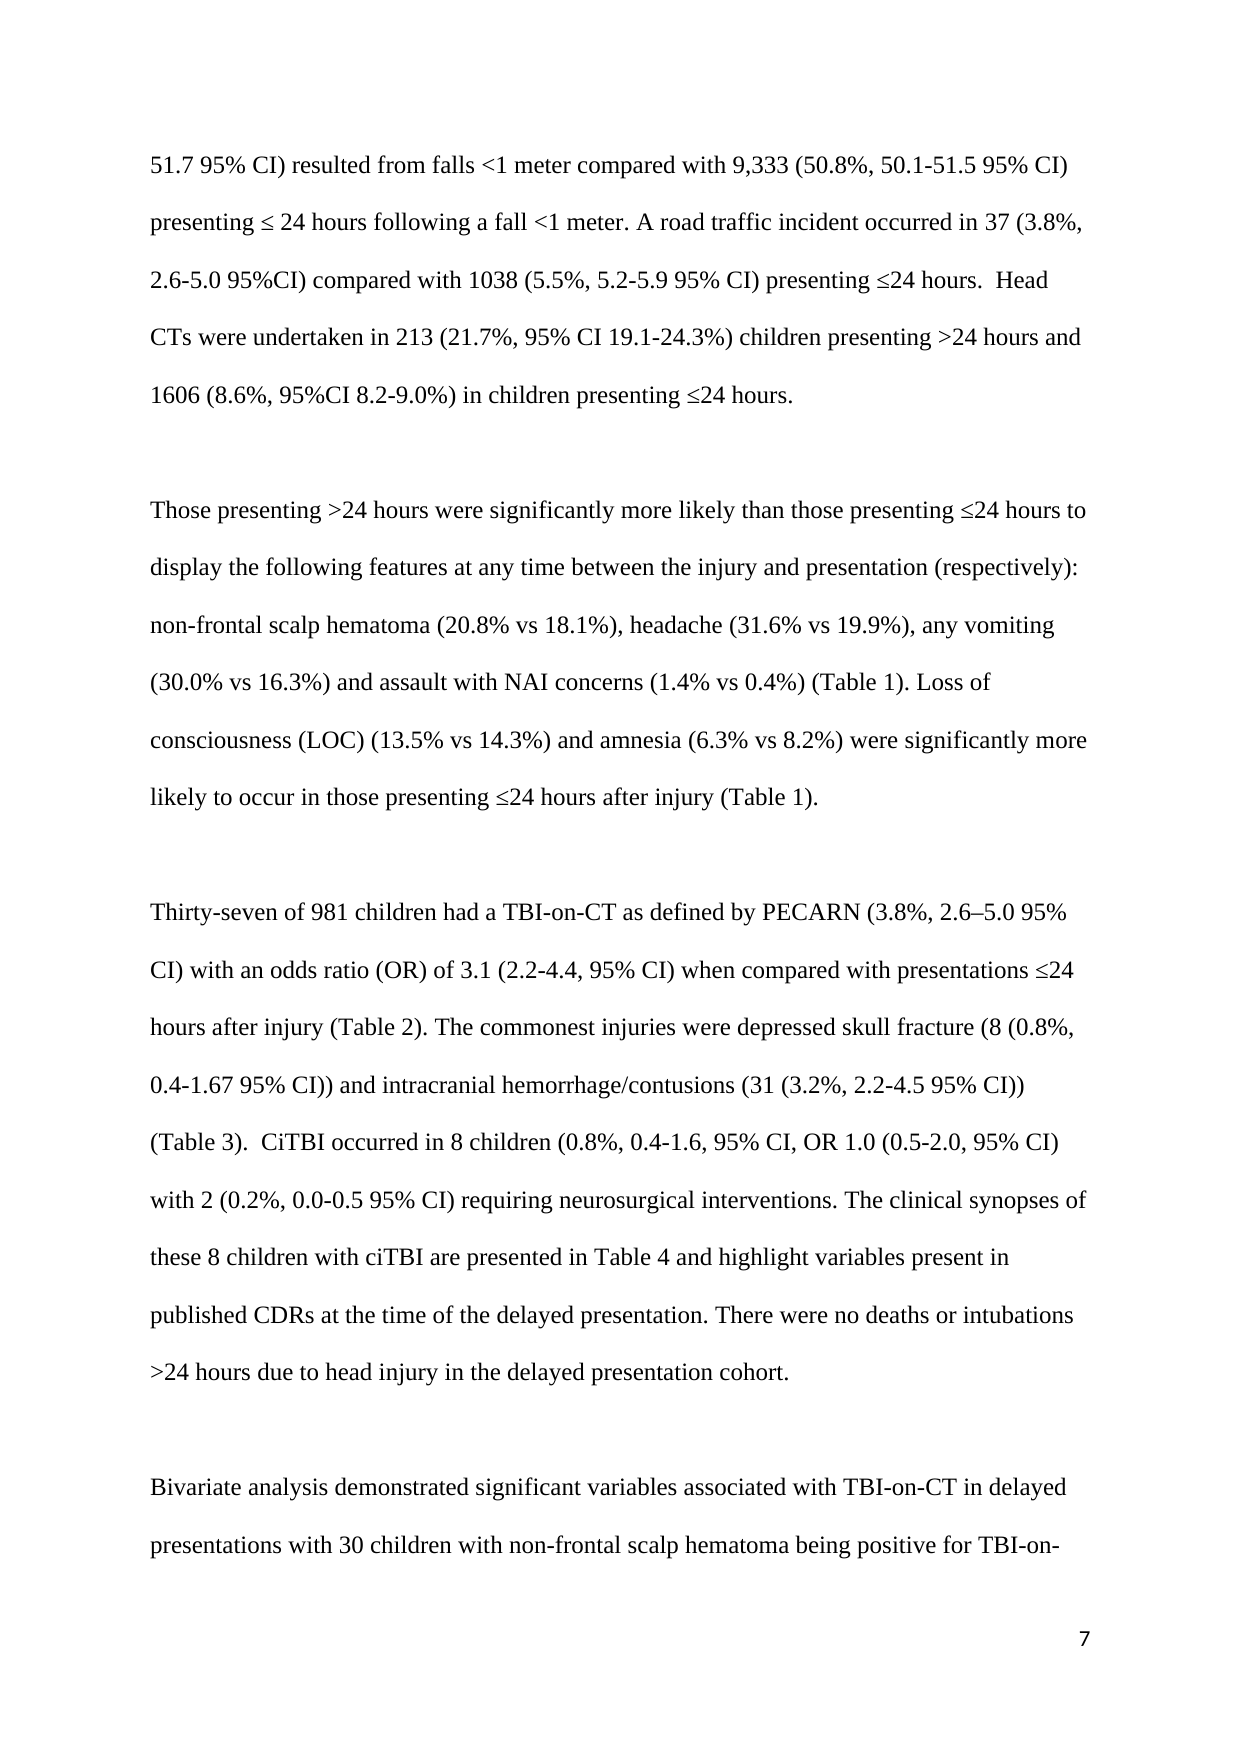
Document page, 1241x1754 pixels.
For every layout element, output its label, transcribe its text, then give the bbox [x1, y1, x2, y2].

list Those presenting >24 hours were significantly more likely than those presenting ≤24 hours to display the following features at any time between the injury and presentation (respectively): non-frontal scalp hematoma (20.8% vs 18.1%), headache (31.6% vs 19.9%), any vomiting (30.0% vs 16.3%) and assault with NAI concerns (1.4% vs 0.4%) (Table 1). Loss of consciousness (LOC) (13.5% vs 14.3%) and amnesia (6.3% vs 8.2%) were significantly more likely to occur in those presenting ≤24 hours after injury (Table 1). [150, 495, 1090, 811]
text Thirty-seven of 981 children had a TBI-on-CT as defined by PECARN (3.8%, 2.6–5.0 95% CI) with an odds ratio (OR) of 3.1 (2.2-4.4, 95% CI) when compared with presentations ≤24 hours after injury (Table 2). The commonest injuries were depressed skull fracture (8 (0.8%, 0.4-1.67 95% CI)) and intracranial hemorrhage/contusions (31 (3.2%, 2.2-4.5 95% CI)) (Table 3). CiTBI occurred in 8 children (0.8%, 0.4-1.6, 95% CI, OR 1.0 (0.5-2.0, 95% CI) with 2 (0.2%, 0.0-0.5 95% CI) requiring neurosurgical interventions. The clinical synopses of these 8 children with ciTBI are presented in Table 4 and highlight variables present in published CDRs at the time of the delayed presentation. There were no deaths or intubations >24 hours due to head injury in the delayed presentation cohort. [150, 897, 1090, 1386]
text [150, 1472, 1090, 1559]
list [150, 150, 1090, 409]
